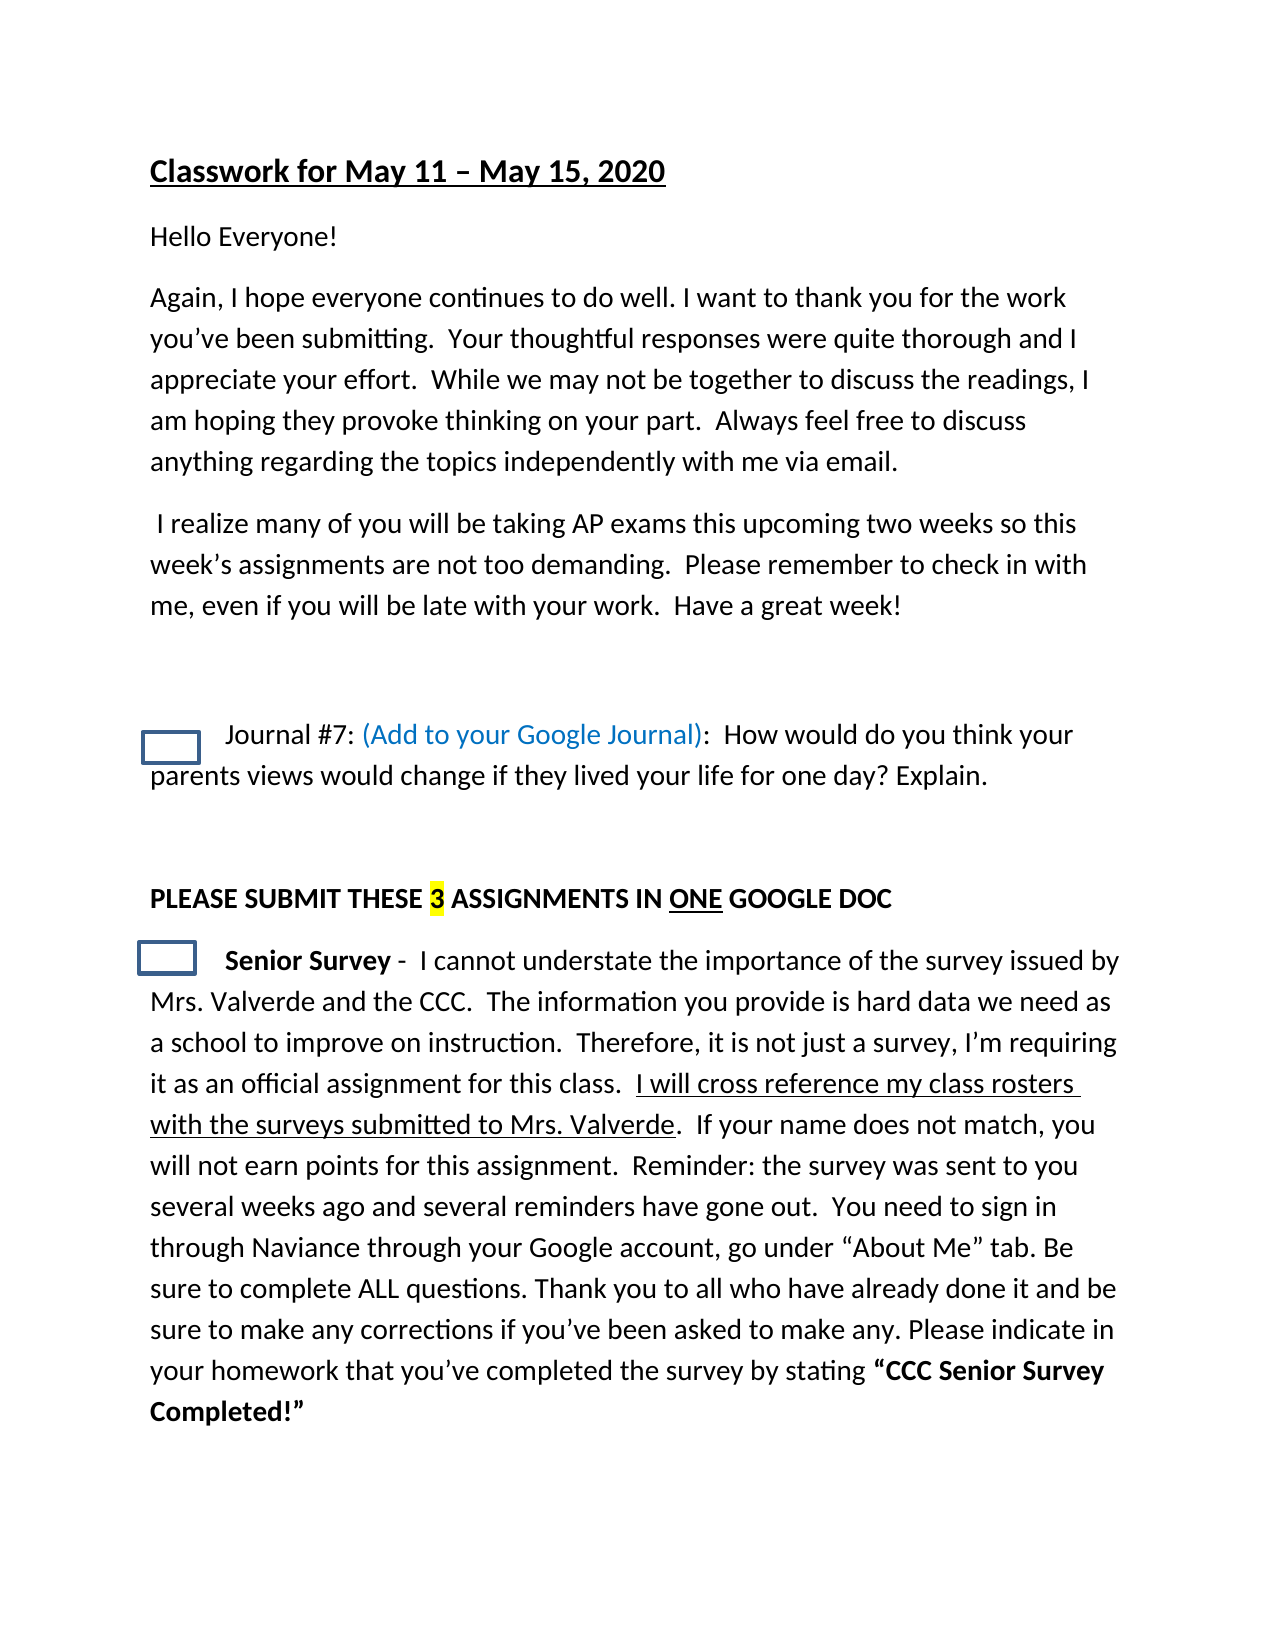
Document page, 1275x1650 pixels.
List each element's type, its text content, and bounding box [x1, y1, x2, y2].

text Senior Survey - I cannot understate the importance of the survey issued by Mrs. Valverde and the CCC. The information you provide is hard data we need as a school to improve on instruction. Therefore, it is not just a survey, I’m requiring it as an official assignment for this class. I will cross reference my class rosters with the surveys submitted to Mrs. Valverde. If your name does not match, you will not earn points for this assignment. Reminder: the survey was sent to you several weeks ago and several reminders have gone out. You need to sign in through Naviance through your Google account, go under “About Me” tab. Be sure to complete ALL questions. Thank you to all who have already done it and be sure to make any corrections if you’ve been asked to make any. Please indicate in your homework that you’ve completed the survey by stating “CCC Senior Survey Completed!” [150, 942, 1125, 1428]
text I realize many of you will be taking AP exams this upcoming two weeks so this week’s assignments are not too demanding. Please remember to check in with me, even if you will be late with your work. Have a great week! [150, 505, 1125, 622]
text PLEASE SUBMIT THESE 3 ASSIGNMENTS IN ONE GOOGLE DOC [150, 881, 430, 916]
text Hello Everyone! [150, 218, 1125, 253]
text Classwork for May 11 – May 15, 2020 [150, 150, 1125, 191]
text Journal #7: (Add to your Google Journal): How would do you think your parents views would change if they lived your life for one day? Explain. [150, 716, 1125, 793]
text PLEASE SUBMIT THESE 3 ASSIGNMENTS IN ONE GOOGLE DOC [444, 881, 1125, 916]
text Again, I hope everyone continues to do well. I want to thank you for the work you’ve been submitting. Your thoughtful responses were quite thorough and I appreciate your effort. While we may not be together to discuss the readings, I am hoping they provoke thinking on your part. Always feel free to discuss anything regarding the topics independently with me via email. [150, 279, 1125, 479]
